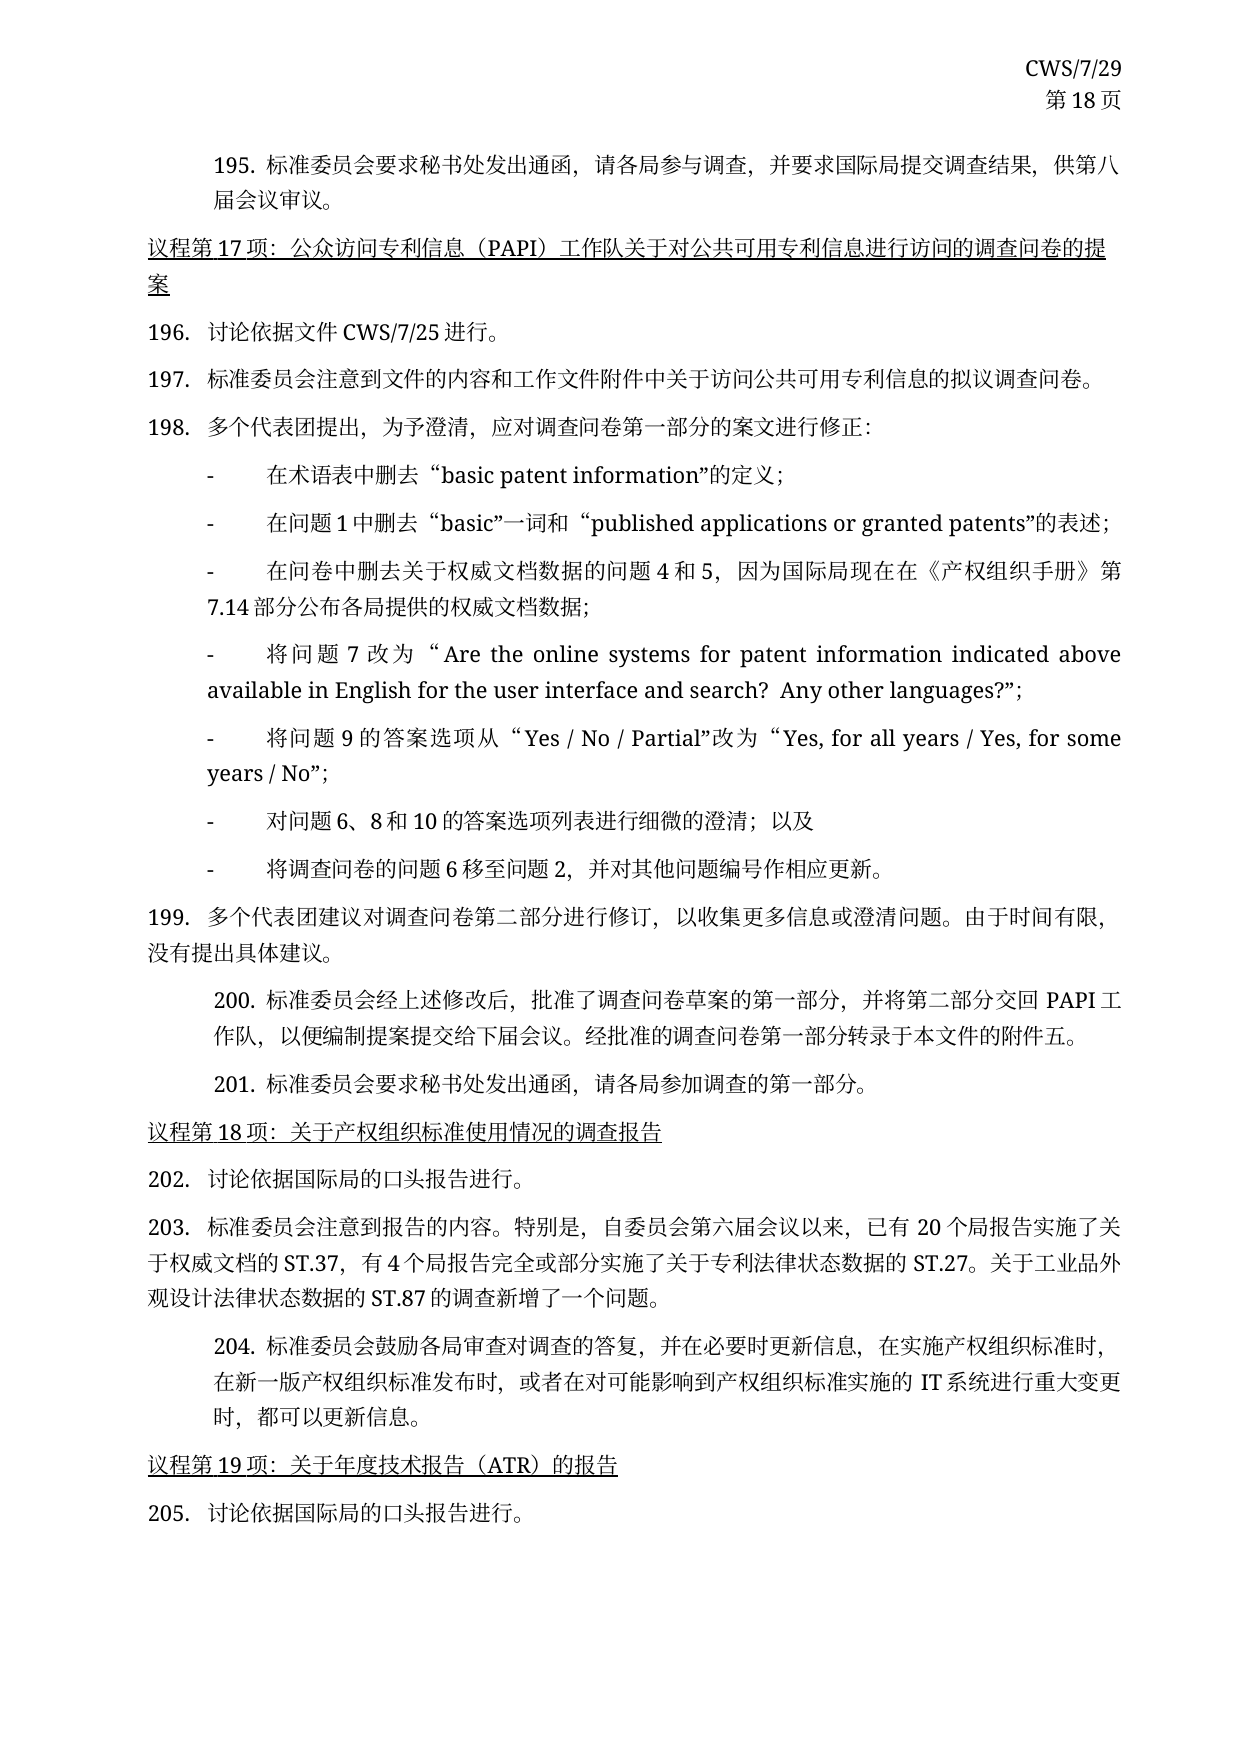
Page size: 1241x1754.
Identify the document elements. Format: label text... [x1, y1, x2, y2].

text 标准委员会要求秘书处发出通函，请各局参与调查，并要求国际局提交调查结果，供第八届会议审议。 [213, 144, 1122, 215]
text 讨论依据国际局的口头报告进行。 [148, 1492, 1122, 1528]
subtitle 议程第18项：关于产权组织标准使用情况的调查报告 [148, 1111, 1122, 1146]
text 多个代表团提出，为予澄清，应对调查问卷第一部分的案文进行修正： [148, 407, 1122, 442]
text 标准委员会注意到报告的内容。特别是，自委员会第六届会议以来，已有20个局报告实施了关于权威文档的ST.37，有4个局报告完全或部分实施了关于专利法律状态数据的ST.27。关于工业品外观设计法律状态数据的ST.87的调查新增了一个问题。 [148, 1207, 1122, 1313]
list - 在问题1中删去“basic”一词和“published applications or granted patents”的表述； [207, 503, 1122, 538]
text 讨论依据文件CWS/7/25进行。 [148, 311, 1122, 346]
list - 将调查问卷的问题6移至问题2，并对其他问题编号作相应更新。 [207, 848, 1122, 884]
text 标准委员会经上述修改后，批准了调查问卷草案的第一部分，并将第二部分交回PAPI工作队，以便编制提案提交给下届会议。经批准的调查问卷第一部分转录于本文件的附件五。 [213, 980, 1122, 1051]
subtitle 议程第17项：公众访问专利信息（PAPI）工作队关于对公共可用专利信息进行访问的调查问卷的提案 [148, 228, 1122, 298]
text 多个代表团建议对调查问卷第二部分进行修订，以收集更多信息或澄清问题。由于时间有限，没有提出具体建议。 [148, 896, 1122, 967]
text 讨论依据国际局的口头报告进行。 [148, 1159, 1122, 1194]
text 标准委员会要求秘书处发出通函，请各局参加调查的第一部分。 [213, 1063, 1122, 1098]
list - 在问卷中删去关于权威文档数据的问题4和5，因为国际局现在在《产权组织手册》第7.14部分公布各局提供的权威文档数据； [207, 551, 1122, 621]
list - 将问题7改为“Are the online systems for patent information indicated above available in English for the user interface and search? Any other languages?”； [207, 634, 1122, 705]
subtitle 议程第19项：关于年度技术报告（ATR）的报告 [148, 1444, 1122, 1480]
text 标准委员会鼓励各局审查对调查的答复，并在必要时更新信息，在实施产权组织标准时，在新一版产权组织标准发布时，或者在对可能影响到产权组织标准实施的IT系统进行重大变更时，都可以更新信息。 [213, 1326, 1122, 1432]
list - 对问题6、8和10的答案选项列表进行细微的澄清；以及 [207, 801, 1122, 836]
list - 在术语表中删去“basic patent information”的定义； [207, 455, 1122, 490]
list - 将问题9的答案选项从“Yes / No / Partial”改为“Yes, for all years / Yes, for some years / No”； [207, 717, 1122, 788]
text 标准委员会注意到文件的内容和工作文件附件中关于访问公共可用专利信息的拟议调查问卷。 [148, 359, 1122, 394]
